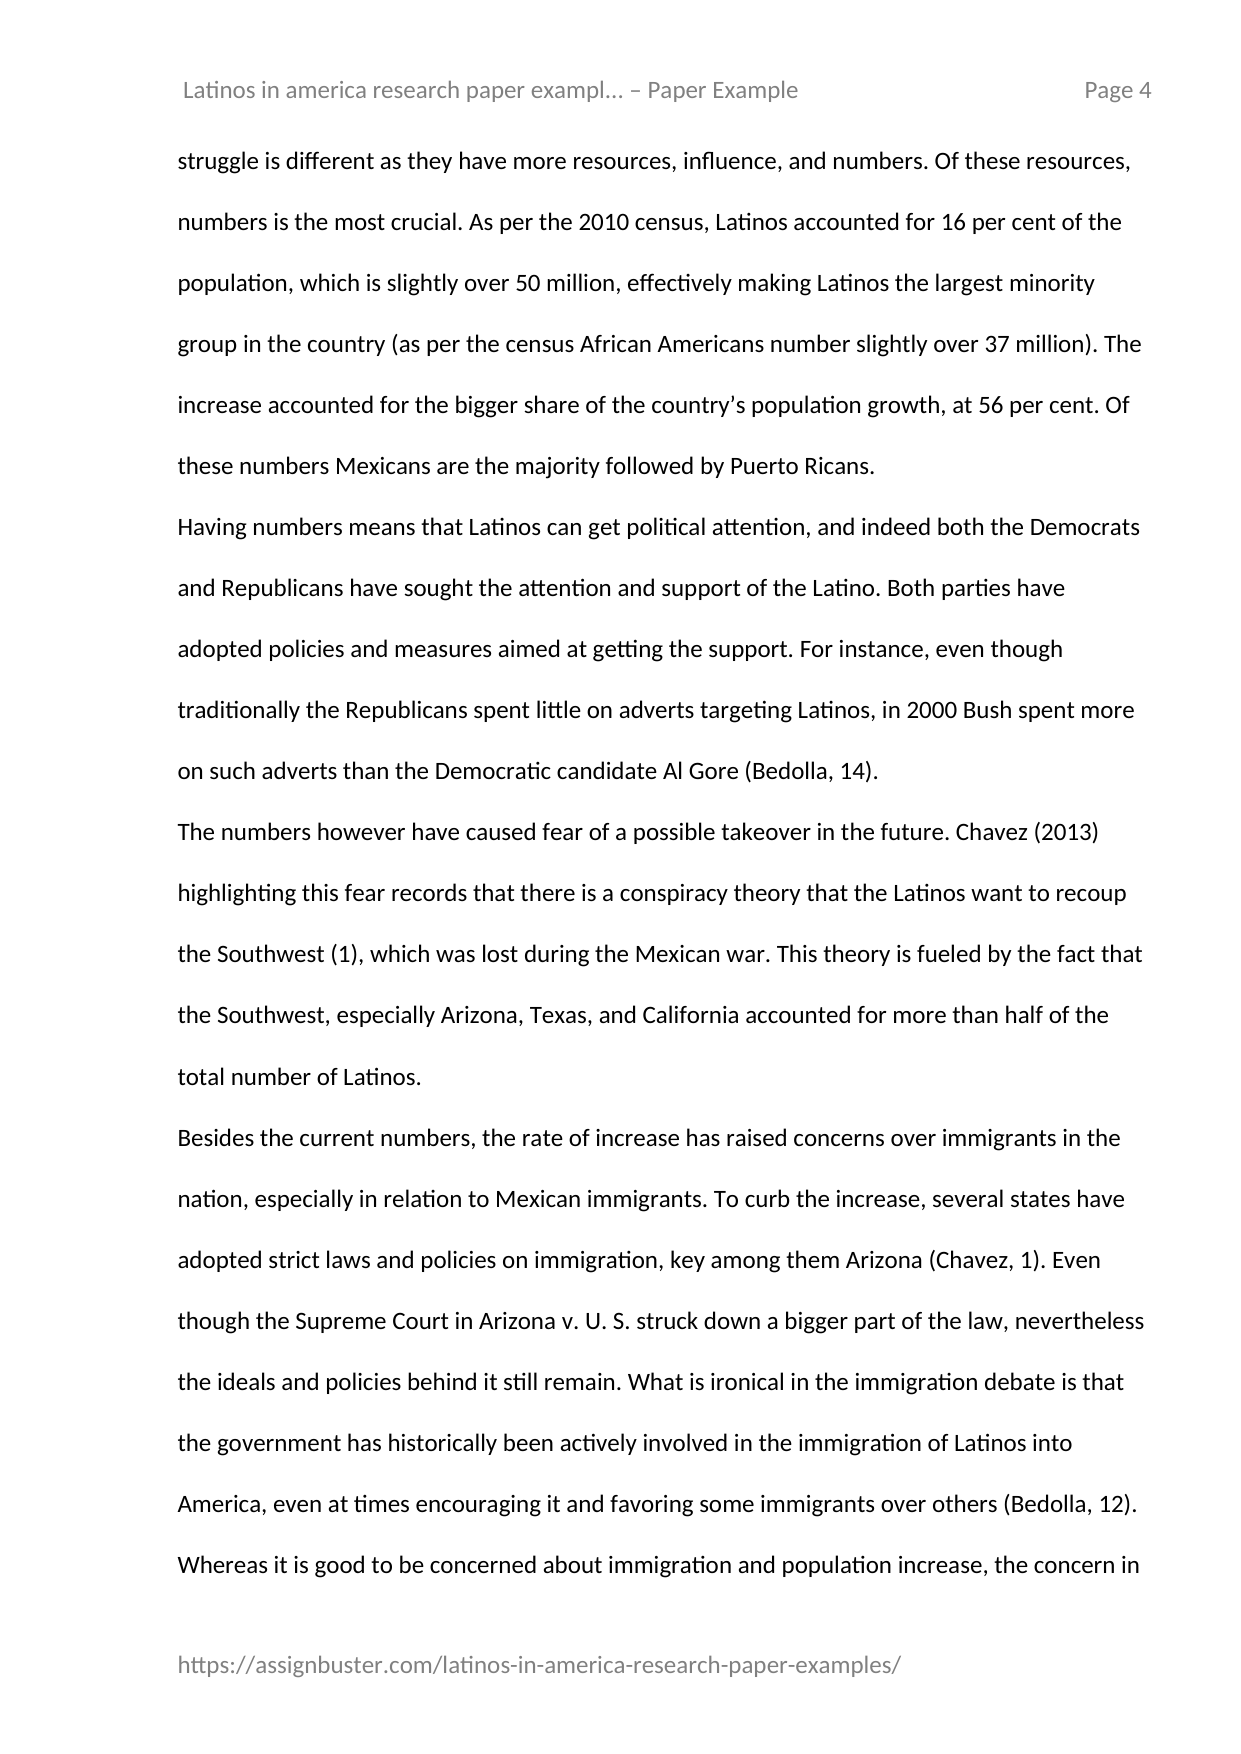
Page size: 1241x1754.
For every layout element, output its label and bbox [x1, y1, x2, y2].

text [177, 145, 1152, 1579]
